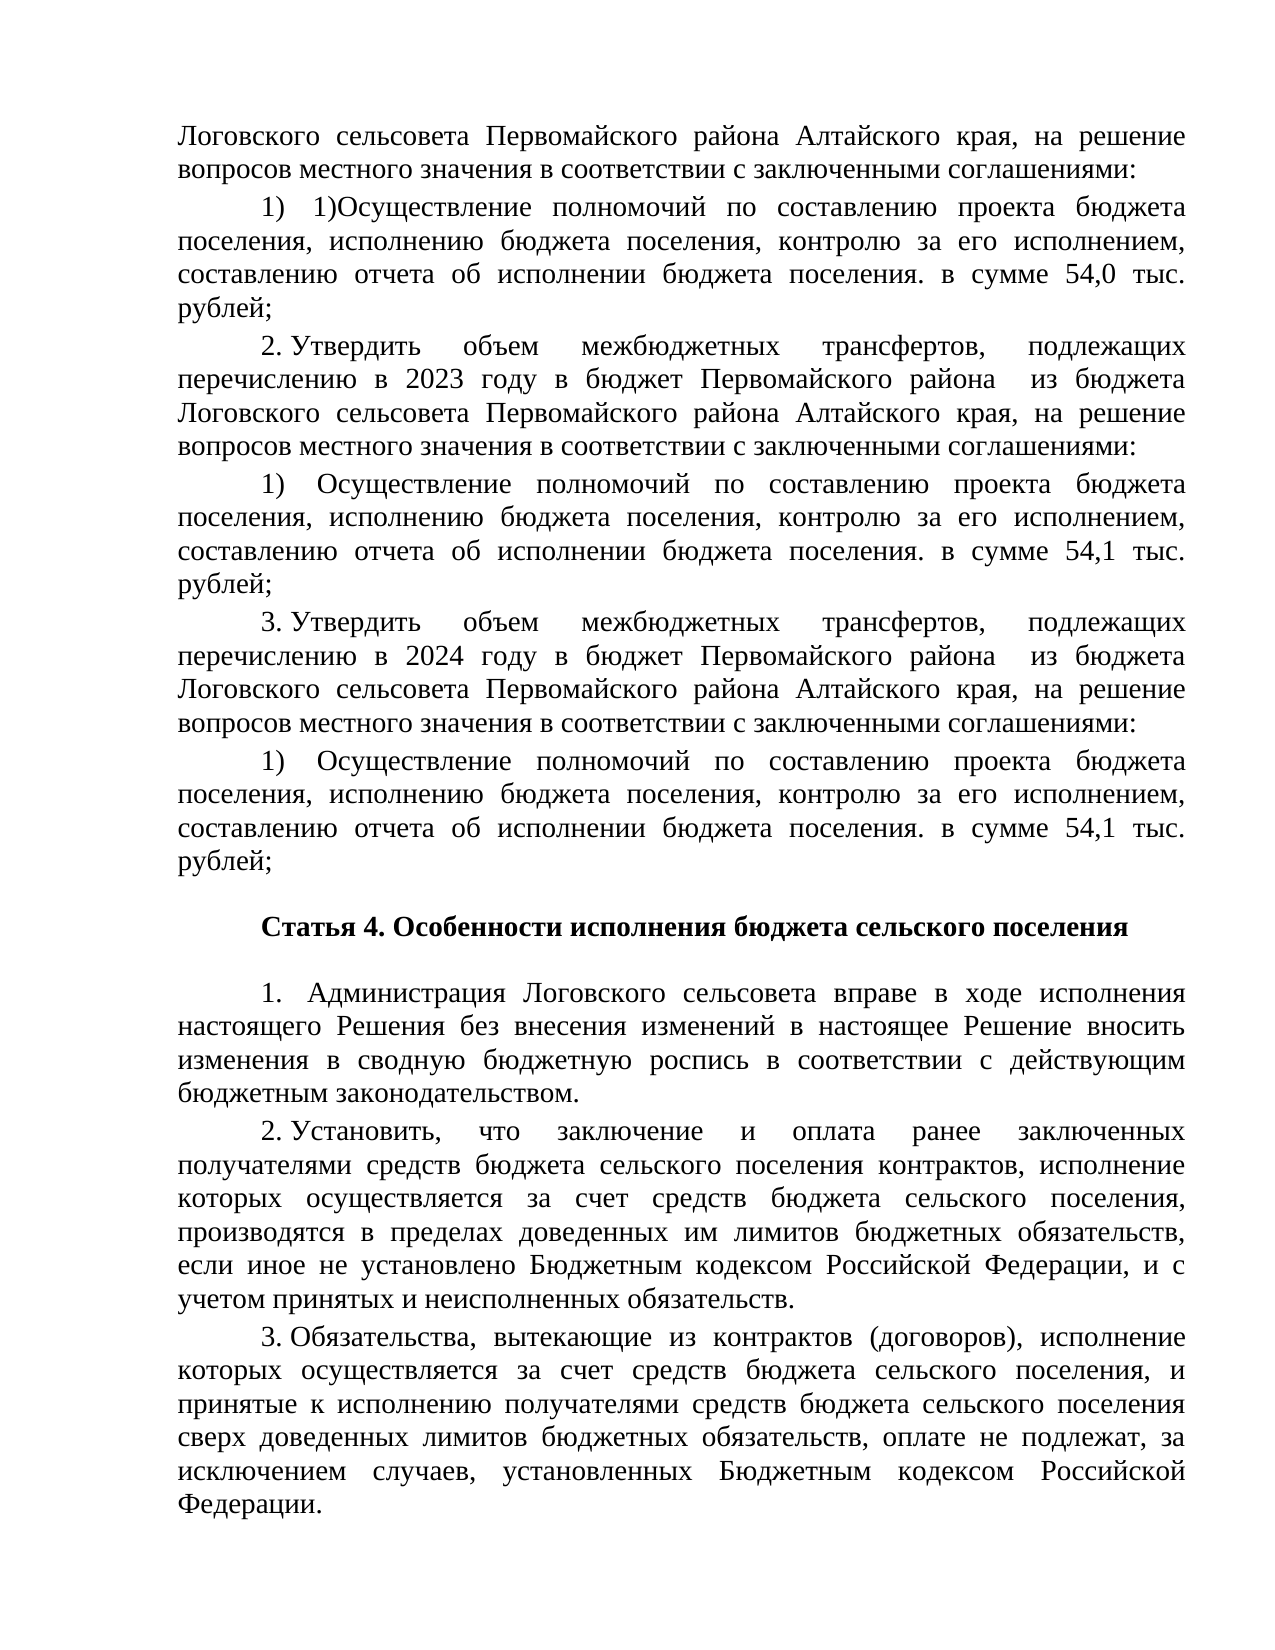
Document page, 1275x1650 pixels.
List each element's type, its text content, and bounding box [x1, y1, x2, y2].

text 3. Обязательства, вытекающие из контрактов (договоров), исполнение которых осуществляется за счет средств бюджета сельского поселения, и принятые к исполнению получателями средств бюджета сельского поселения сверх доведенных лимитов бюджетных обязательств, оплате не подлежат, за исключением случаев, установленных Бюджетным кодексом Российской Федерации. [177, 1319, 1186, 1520]
text 3. Утвердить объем межбюджетных трансфертов, подлежащих перечислению в 2024 году в бюджет Первомайского района из бюджета Логовского сельсовета Первомайского района Алтайского края, на решение вопросов местного значения в соответствии с заключенными соглашениями: [177, 604, 1186, 738]
text 1) 1)Осуществление полномочий по составлению проекта бюджета поселения, исполнению бюджета поселения, контролю за его исполнением, составлению отчета об исполнении бюджета поселения. в сумме 54,0 тыс. рублей; [177, 189, 1186, 323]
text 2. Утвердить объем межбюджетных трансфертов, подлежащих перечислению в 2023 году в бюджет Первомайского района из бюджета Логовского сельсовета Первомайского района Алтайского края, на решение вопросов местного значения в соответствии с заключенными соглашениями: [177, 328, 1186, 462]
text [177, 118, 1186, 185]
text 1) Осуществление полномочий по составлению проекта бюджета поселения, исполнению бюджета поселения, контролю за его исполнением, составлению отчета об исполнении бюджета поселения. в сумме 54,1 тыс. рублей; [177, 466, 1186, 600]
text 1. Администрация Логовского сельсовета вправе в ходе исполнения настоящего Решения без внесения изменений в настоящее Решение вносить изменения в сводную бюджетную роспись в соответствии с действующим бюджетным законодательством. [177, 975, 1186, 1109]
text 1) Осуществление полномочий по составлению проекта бюджета поселения, исполнению бюджета поселения, контролю за его исполнением, составлению отчета об исполнении бюджета поселения. в сумме 54,1 тыс. рублей; [177, 743, 1186, 877]
text Статья 4. Особенности исполнения бюджета сельского поселения [177, 909, 1186, 943]
text 2. Установить, что заключение и оплата ранее заключенных получателями средств бюджета сельского поселения контрактов, исполнение которых осуществляется за счет средств бюджета сельского поселения, производятся в пределах доведенных им лимитов бюджетных обязательств, если иное не установлено Бюджетным кодексом Российской Федерации, и с учетом принятых и неисполненных обязательств. [177, 1113, 1186, 1314]
